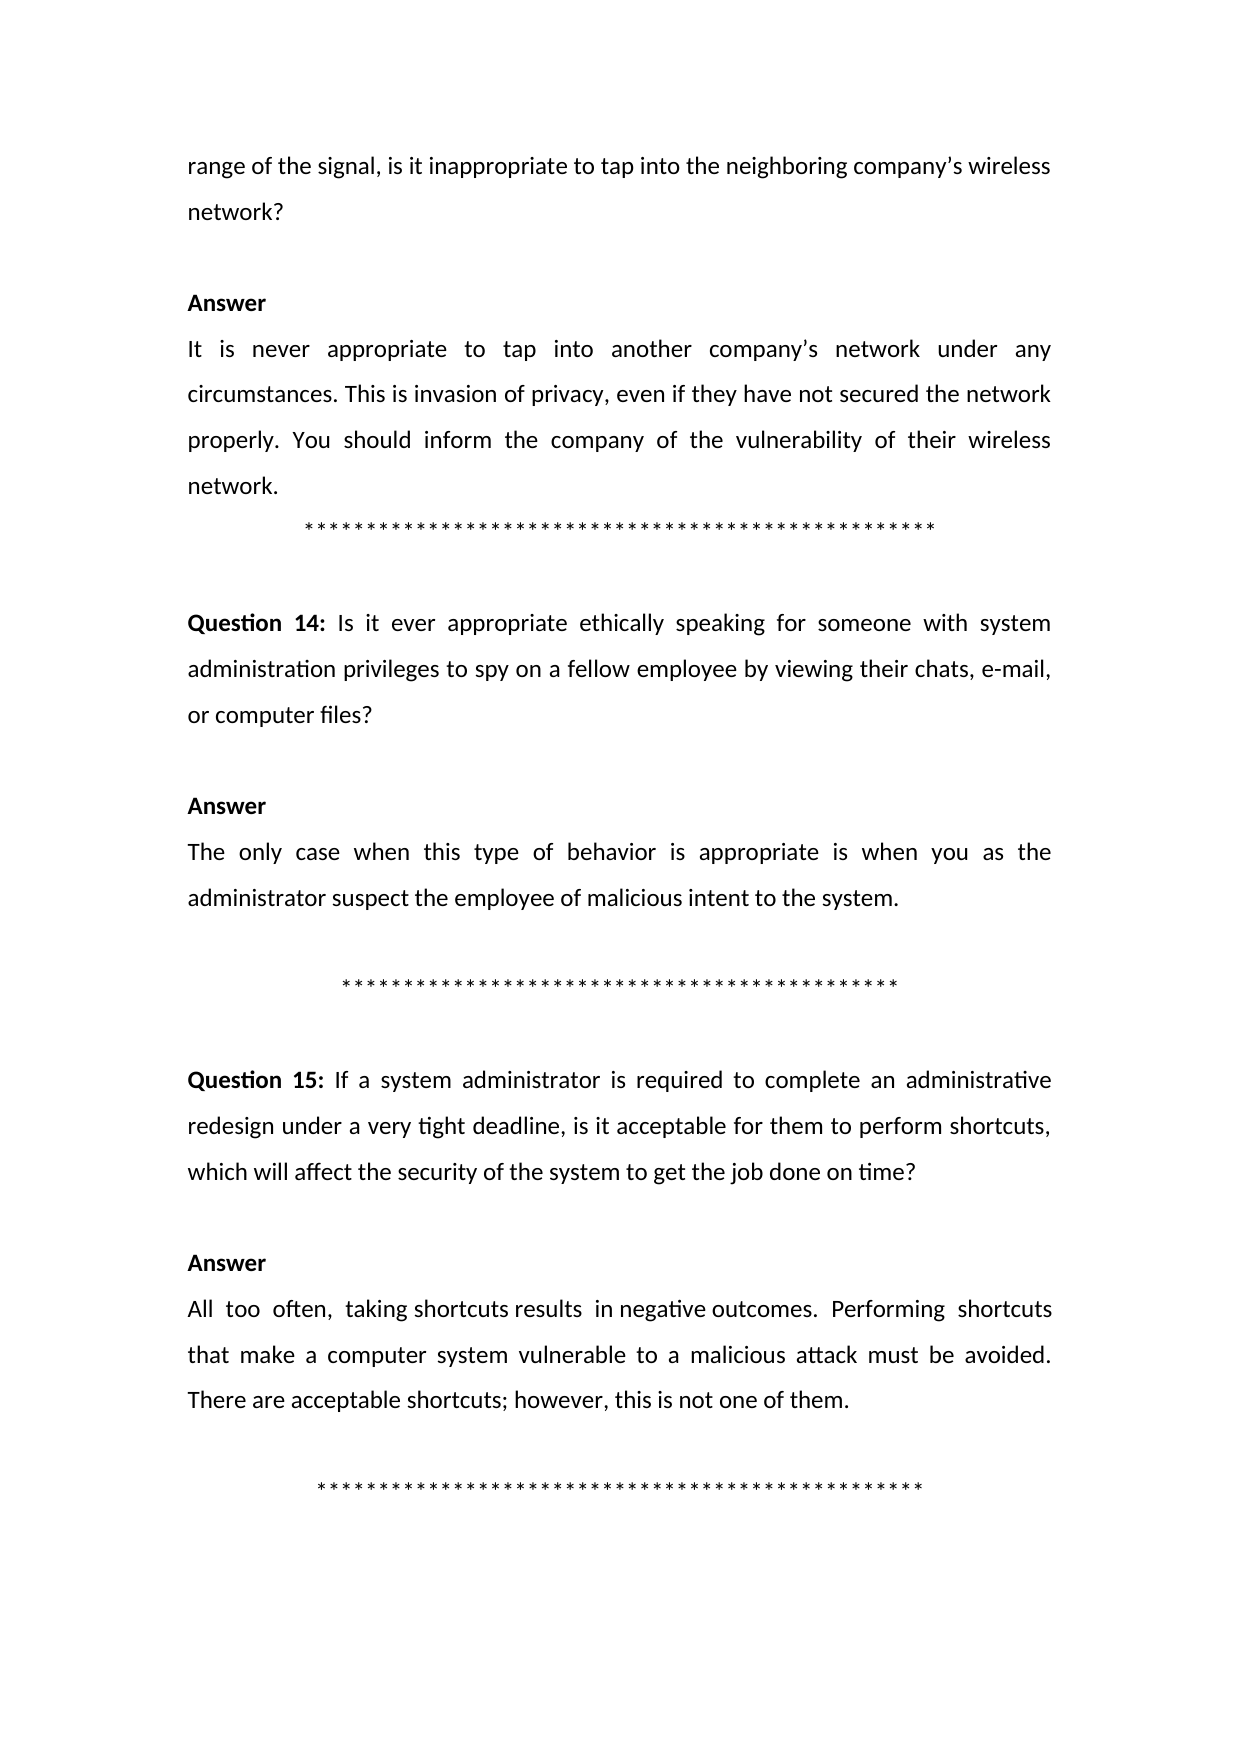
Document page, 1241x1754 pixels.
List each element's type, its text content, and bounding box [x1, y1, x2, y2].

text The only case when this type of behavior is appropriate is when you as the administrator suspect the employee of malicious intent to the system. [187, 836, 1053, 912]
text Question 15: If a system administrator is required to complete an administrative redesign under a very tight deadline, is it acceptable for them to perform shortcuts, which will affect the security of the system to get the job done on time? [187, 1064, 1053, 1187]
text range of the signal, is it inappropriate to tap into the neighboring company’s wireless network? [187, 150, 1053, 226]
text *************************************************** [187, 516, 1053, 546]
text Answer [187, 790, 1053, 821]
text It is never appropriate to tap into another company’s network under any circumstances. This is invasion of privacy, even if they have not secured the network properly. You should inform the company of the vulnerability of their wireless network. [187, 333, 1053, 501]
text ********************************************* [187, 973, 1053, 1004]
text All too often, taking shortcuts results in negative outcomes. Performing shortcuts that make a computer system vulnerable to a malicious attack must be avoided. There are acceptable shortcuts; however, this is not one of them. [187, 1293, 1053, 1415]
text Question 14: Is it ever appropriate ethically speaking for someone with system administration privileges to spy on a fellow employee by viewing their chats, e-mail, or computer files? [187, 607, 1053, 729]
text Answer [187, 1247, 1053, 1278]
text Answer [187, 287, 1053, 318]
text ************************************************* [187, 1476, 1053, 1507]
